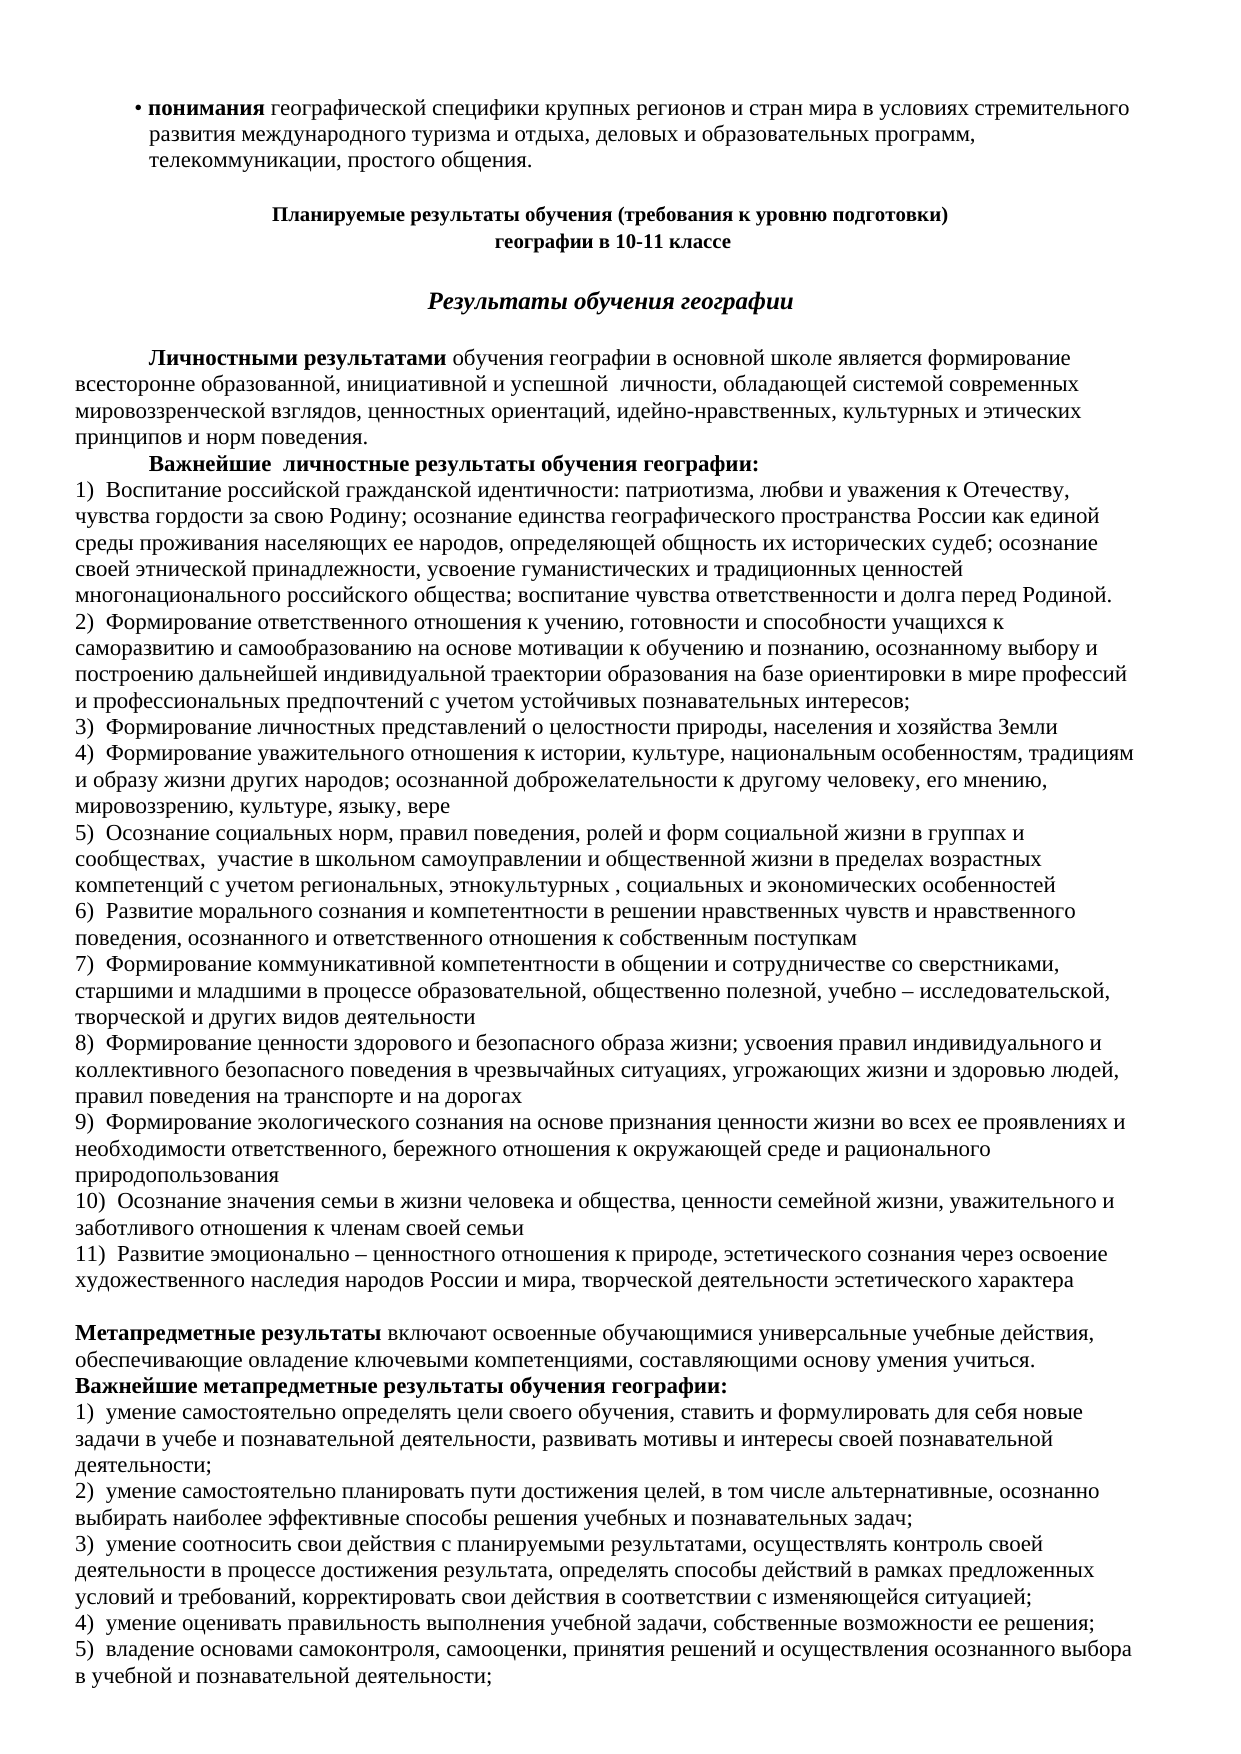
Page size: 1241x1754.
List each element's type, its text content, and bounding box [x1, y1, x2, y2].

text географии в 10-11 классе [75, 229, 1145, 253]
text • понимания географической специфики крупных регионов и стран мира в условиях стремительного развития международного туризма и отдыха, деловых и образовательных программ, телекоммуникации, простого общения. [134, 94, 1146, 173]
text 3) Формирование личностных представлений о целостности природы, населения и хозяйства Земли [75, 713, 1146, 739]
text 1) умение самостоятельно определять цели своего обучения, ставить и формулировать для себя новые задачи в учебе и познавательной деятельности, развивать мотивы и интересы своей познавательной деятельности; [75, 1398, 1146, 1477]
text Важнейшие метапредметные результаты обучения географии: [75, 1372, 1146, 1398]
text Результаты обучения географии [75, 286, 1146, 315]
text Важнейшие личностные результаты обучения географии: [75, 449, 1146, 476]
text 9) Формирование экологического сознания на основе признания ценности жизни во всех ее проявлениях и необходимости ответственного, бережного отношения к окружающей среде и рационального природопользования [75, 1108, 1146, 1187]
text 5) владение основами самоконтроля, самооценки, принятия решений и осуществления осознанного выбора в учебной и познавательной деятельности; [75, 1636, 1146, 1688]
text 7) Формирование коммуникативной компетентности в общении и сотрудничестве со сверстниками, старшими и младшими в процессе образовательной, общественно полезной, учебно – исследовательской, творческой и других видов деятельности [75, 950, 1146, 1029]
text 6) Развитие морального сознания и компетентности в решении нравственных чувств и нравственного поведения, осознанного и ответственного отношения к собственным поступкам [75, 898, 1146, 950]
text 4) Формирование уважительного отношения к истории, культуре, национальным особенностям, традициям и образу жизни других народов; осознанной доброжелательности к другому человеку, его мнению, мировоззрению, культуре, языку, вере [75, 739, 1146, 818]
text 2) Формирование ответственного отношения к учению, готовности и способности учащихся к саморазвитию и самообразованию на основе мотивации к обучению и познанию, осознанному выбору и построению дальнейшей индивидуальной траектории образования на базе ориентировки в мире профессий и профессиональных предпочтений с учетом устойчивых познавательных интересов; [75, 608, 1146, 713]
text 3) умение соотносить свои действия с планируемыми результатами, осуществлять контроль своей деятельности в процессе достижения результата, определять способы действий в рамках предложенных условий и требований, корректировать свои действия в соответствии с изменяющейся ситуацией; [75, 1530, 1146, 1609]
text Личностными результатами обучения географии в основной школе является формирование всесторонне образованной, инициативной и успешной личности, обладающей системой современных мировоззренческой взглядов, ценностных ориентаций, идейно-нравственных, культурных и этических принципов и норм поведения. [75, 344, 1146, 449]
text Метапредметные результаты включают освоенные обучающимися универсальные учебные действия, обеспечивающие овладение ключевыми компетенциями, составляющими основу умения учиться. [75, 1319, 1146, 1372]
text 11) Развитие эмоционально – ценностного отношения к природе, эстетического сознания через освоение художественного наследия народов России и мира, творческой деятельности эстетического характера [75, 1240, 1146, 1293]
text 4) умение оценивать правильность выполнения учебной задачи, собственные возможности ее решения; [75, 1609, 1146, 1636]
text 1) Воспитание российской гражданской идентичности: патриотизма, любви и уважения к Отечеству, чувства гордости за свою Родину; осознание единства географического пространства России как единой среды проживания населяющих ее народов, определяющей общность их исторических судеб; осознание своей этнической принадлежности, усвоение гуманистических и традиционных ценностей многонационального российского общества; воспитание чувства ответственности и долга перед Родиной. [75, 476, 1146, 608]
text 10) Осознание значения семьи в жизни человека и общества, ценности семейной жизни, уважительного и заботливого отношения к членам своей семьи [75, 1187, 1146, 1240]
text 2) умение самостоятельно планировать пути достижения целей, в том числе альтернативные, осознанно выбирать наиболее эффективные способы решения учебных и познавательных задач; [75, 1477, 1146, 1530]
text Планируемые результаты обучения (требования к уровню подготовки) [75, 202, 1145, 226]
text 8) Формирование ценности здорового и безопасного образа жизни; усвоения правил индивидуального и коллективного безопасного поведения в чрезвычайных ситуациях, угрожающих жизни и здоровью людей, правил поведения на транспорте и на дорогах [75, 1029, 1146, 1108]
text 5) Осознание социальных норм, правил поведения, ролей и форм социальной жизни в группах и сообществах, участие в школьном самоуправлении и общественной жизни в пределах возрастных компетенций с учетом региональных, этнокультурных , социальных и экономических особенностей [75, 818, 1146, 898]
